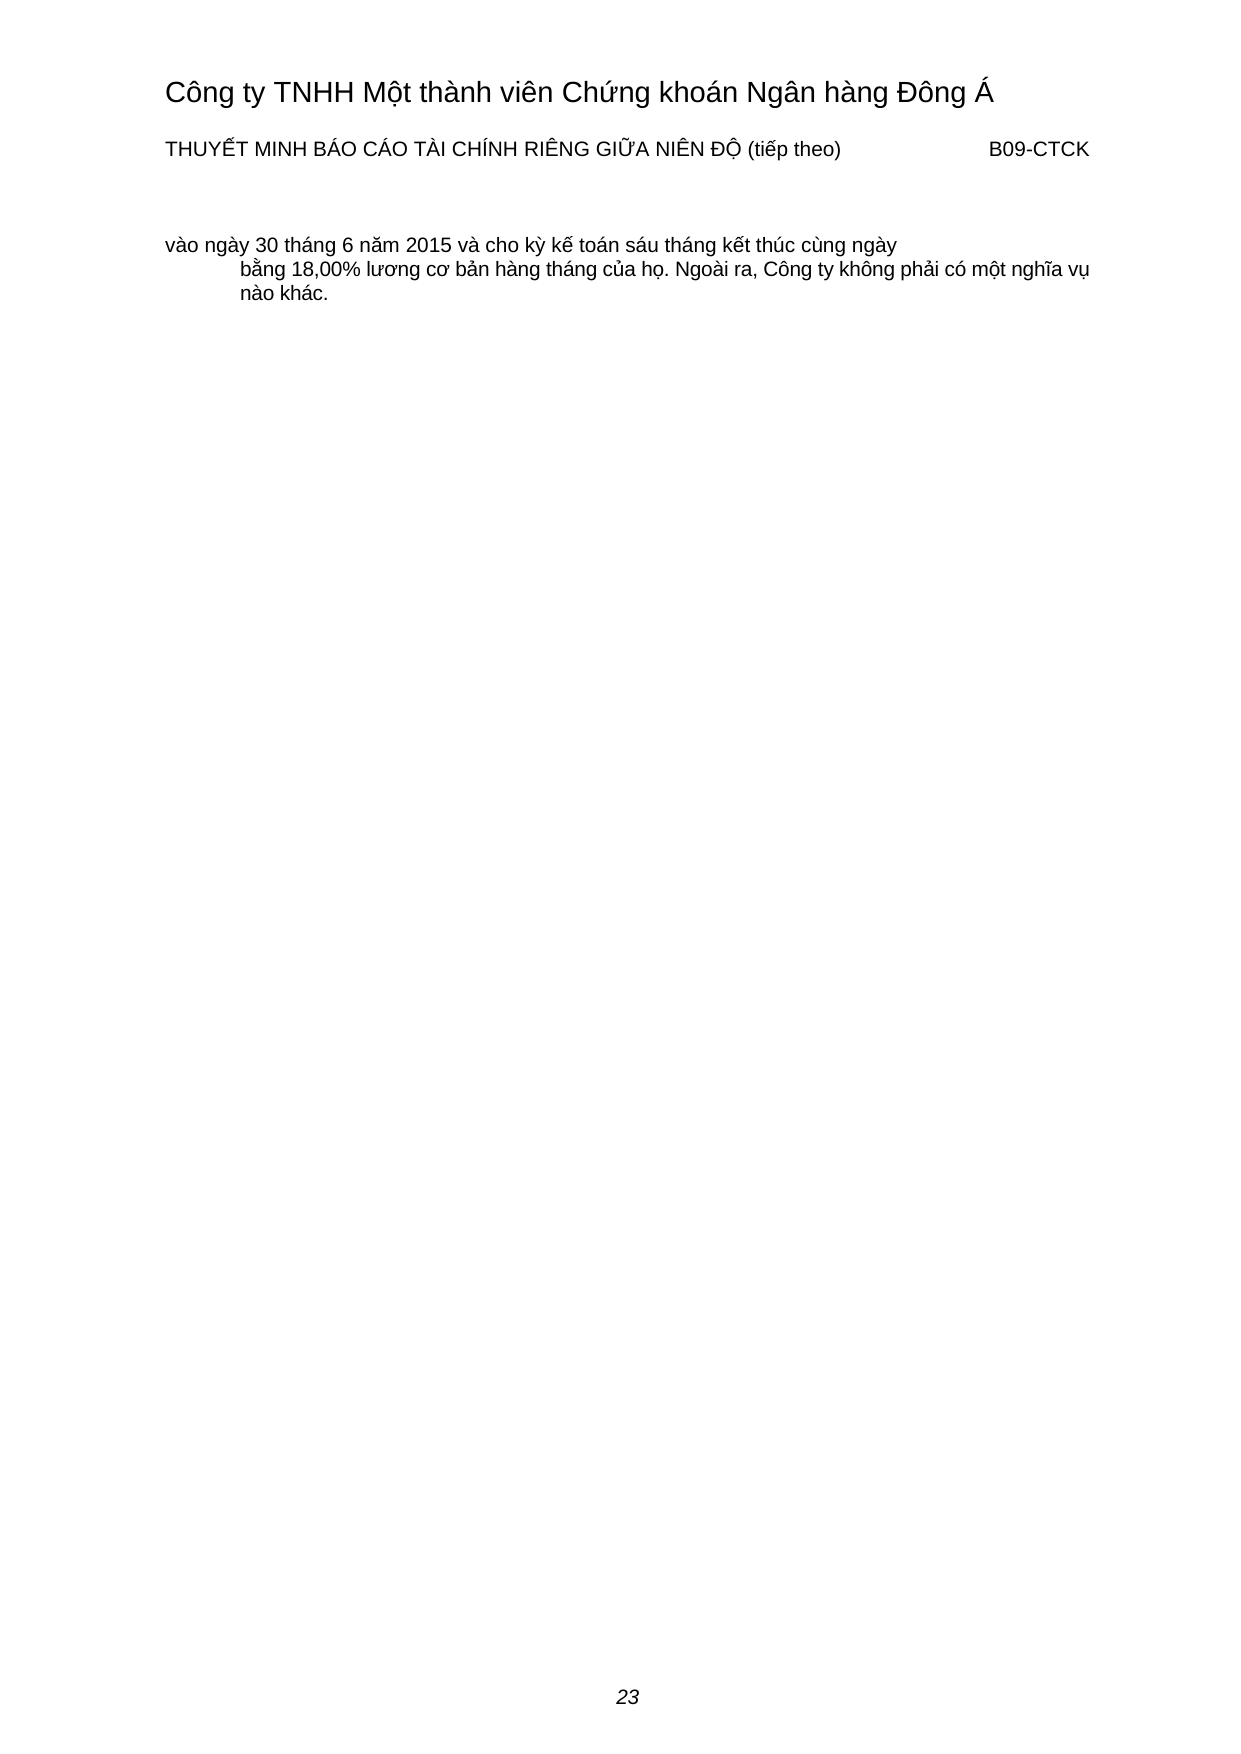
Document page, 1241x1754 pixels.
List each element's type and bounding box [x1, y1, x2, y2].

text [240, 257, 1090, 305]
